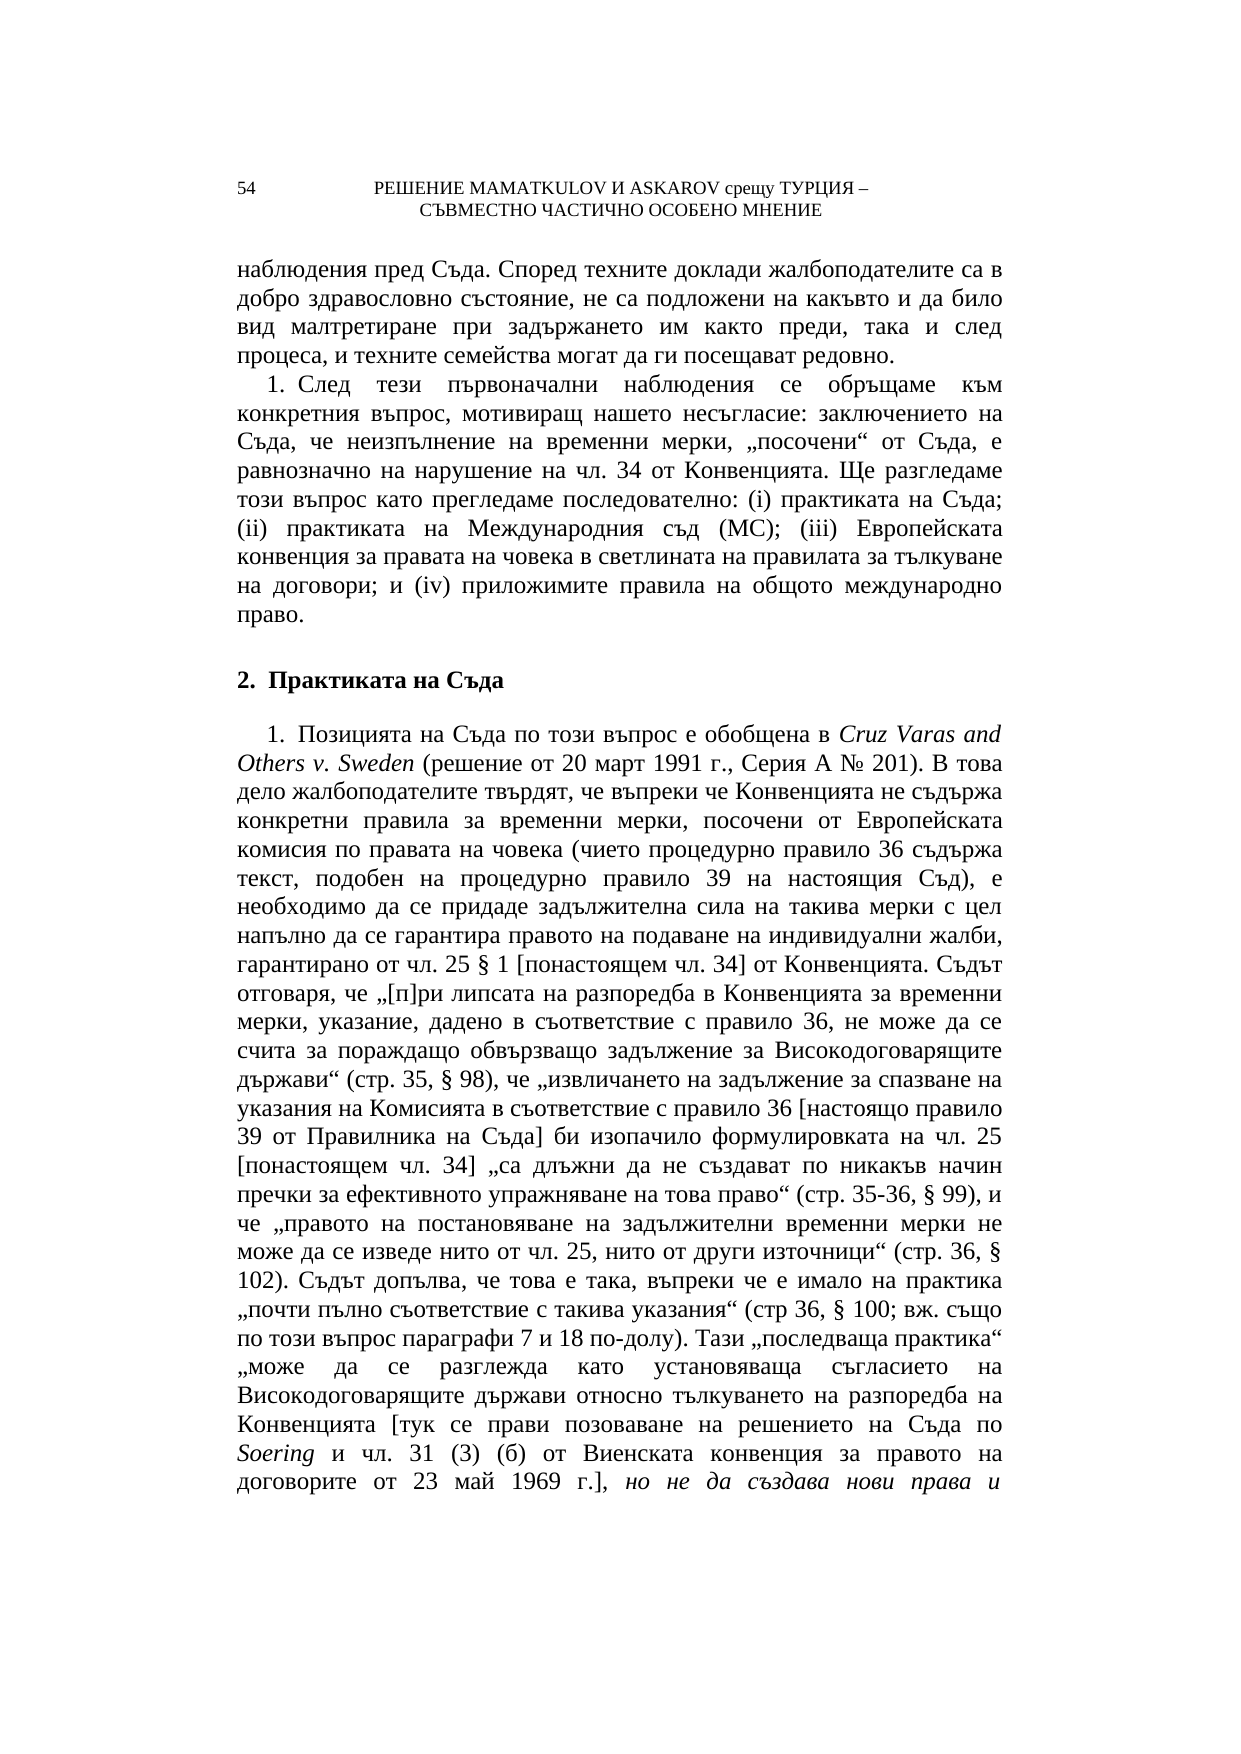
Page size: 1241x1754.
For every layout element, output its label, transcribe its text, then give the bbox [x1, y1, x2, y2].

text 2. Практиката на Съда [237, 665, 1003, 694]
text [237, 719, 1003, 1495]
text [237, 254, 1003, 369]
